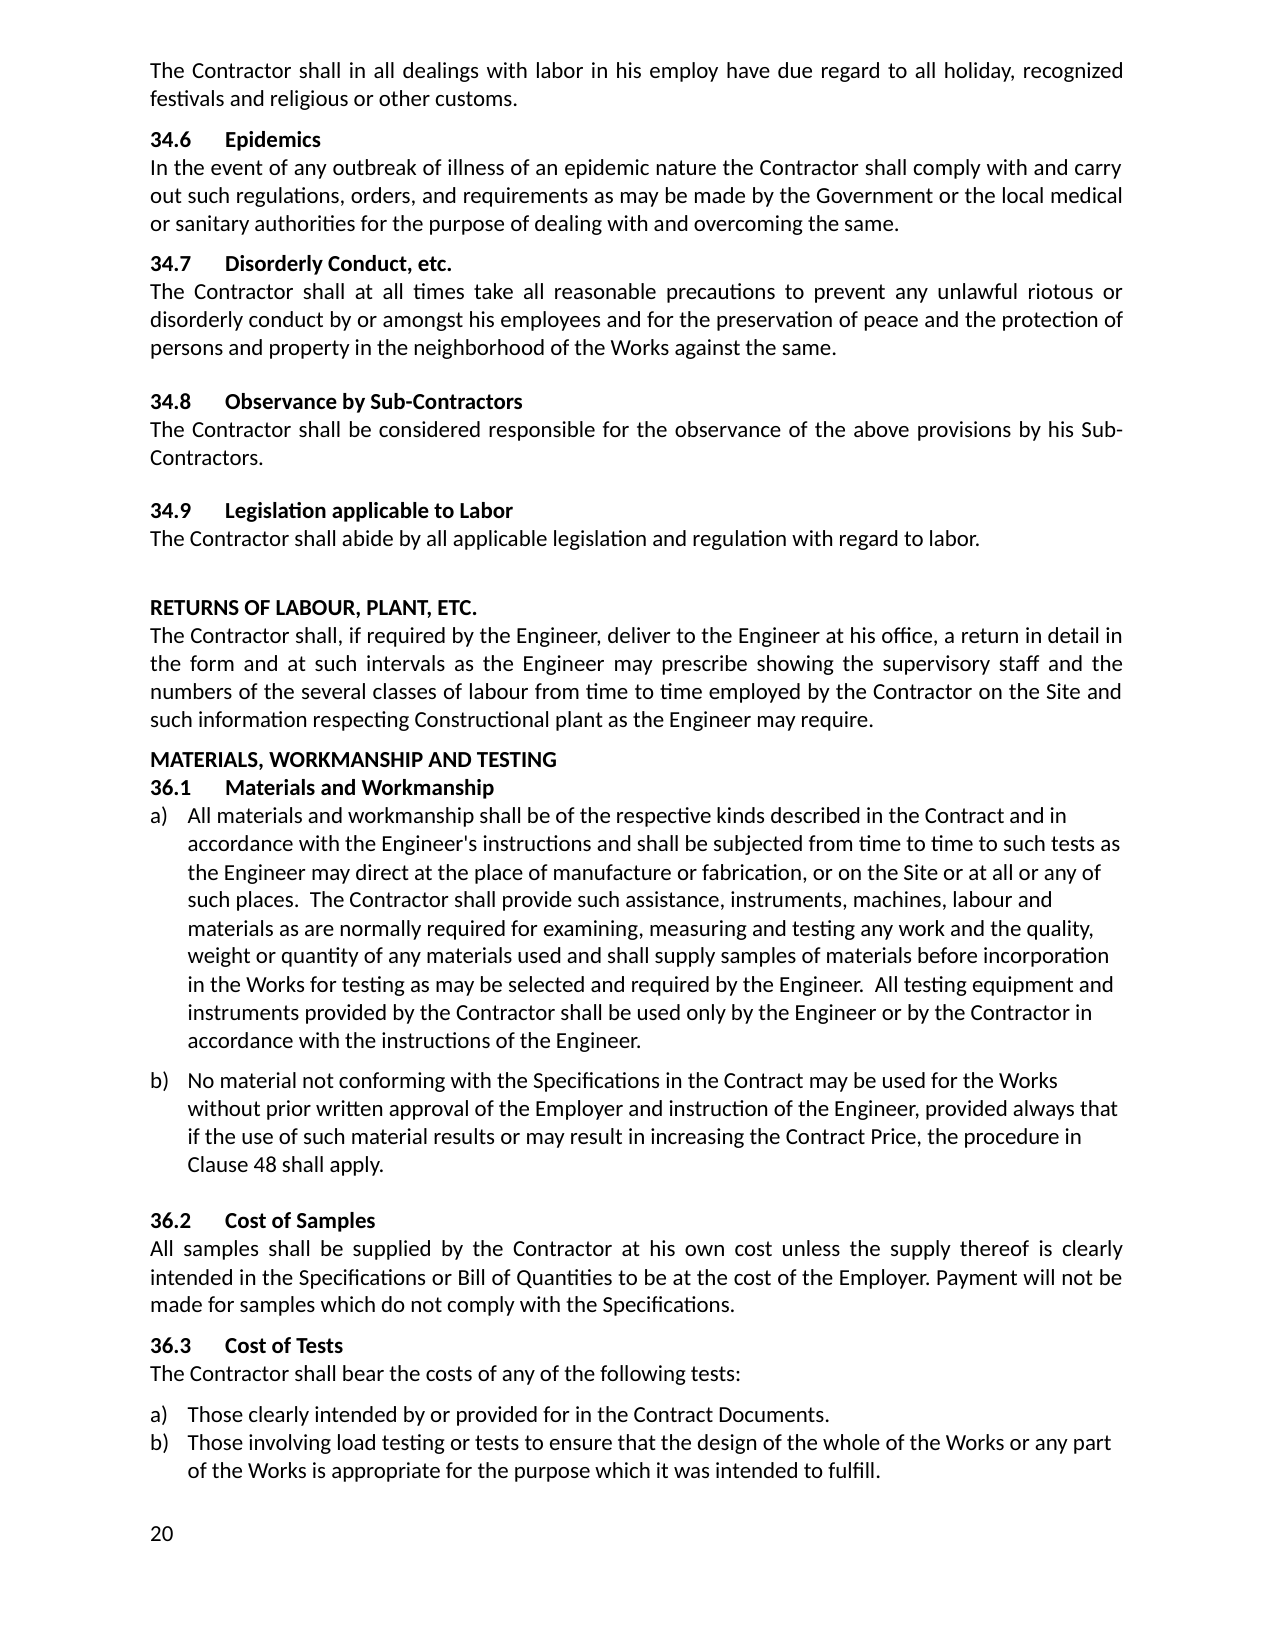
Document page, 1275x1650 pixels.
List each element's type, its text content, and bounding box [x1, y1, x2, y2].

list Observance by Sub-Contractors [150, 387, 1125, 415]
list Disorderly Conduct, etc. [150, 249, 1125, 277]
text The Contractor shall in all dealings with labor in his employ have due regard to all holiday, recognized festivals and religious or other customs. [150, 56, 1125, 112]
list Those involving load testing or tests to ensure that the design of the whole of the Works or any part of the Works is appropriate for the purpose which it was intended to fulfill. [150, 1428, 1125, 1484]
list Legislation applicable to Labor [150, 496, 1125, 524]
text The Contractor shall be considered responsible for the observance of the above provisions by his Sub-Contractors. [150, 415, 1125, 471]
list Cost of Tests [150, 1331, 1125, 1359]
list All materials and workmanship shall be of the respective kinds described in the Contract and in accordance with the Engineer's instructions and shall be subjected from time to time to such tests as the Engineer may direct at the place of manufacture or fabrication, or on the Site or at all or any of such places. The Contractor shall provide such assistance, instruments, machines, labour and materials as are normally required for examining, measuring and testing any work and the quality, weight or quantity of any materials used and shall supply samples of materials before incorporation in the Works for testing as may be selected and required by the Engineer. All testing equipment and instruments provided by the Contractor shall be used only by the Engineer or by the Contractor in accordance with the instructions of the Engineer. [150, 802, 1125, 1054]
text RETURNS OF LABOUR, PLANT, ETC. [150, 593, 1125, 621]
text In the event of any outbreak of illness of an epidemic nature the Contractor shall comply with and carry out such regulations, orders, and requirements as may be made by the Government or the local medical or sanitary authorities for the purpose of dealing with and overcoming the same. [150, 153, 1125, 237]
text The Contractor shall abide by all applicable legislation and regulation with regard to labor. [150, 524, 1125, 552]
list Those clearly intended by or provided for in the Contract Documents. [150, 1400, 1125, 1428]
text All samples shall be supplied by the Contractor at his own cost unless the supply thereof is clearly intended in the Specifications or Bill of Quantities to be at the cost of the Employer. Payment will not be made for samples which do not comply with the Specifications. [150, 1234, 1125, 1319]
list No material not conforming with the Specifications in the Contract may be used for the Works without prior written approval of the Employer and instruction of the Engineer, provided always that if the use of such material results or may result in increasing the Contract Price, the procedure in Clause 48 shall apply. [150, 1066, 1125, 1178]
text The Contractor shall bear the costs of any of the following tests: [150, 1359, 1125, 1387]
text MATERIALS, WORKMANSHIP AND TESTING [150, 746, 1125, 773]
text The Contractor shall, if required by the Engineer, deliver to the Engineer at his office, a return in detail in the form and at such intervals as the Engineer may prescribe showing the supervisory staff and the numbers of the several classes of labour from time to time employed by the Contractor on the Site and such information respecting Constructional plant as the Engineer may require. [150, 621, 1125, 733]
text The Contractor shall at all times take all reasonable precautions to prevent any unlawful riotous or disorderly conduct by or amongst his employees and for the preservation of peace and the protection of persons and property in the neighborhood of the Works against the same. [150, 277, 1125, 361]
list Materials and Workmanship [150, 773, 1125, 802]
list Cost of Samples [150, 1207, 1125, 1234]
list Epidemics [150, 125, 1125, 153]
